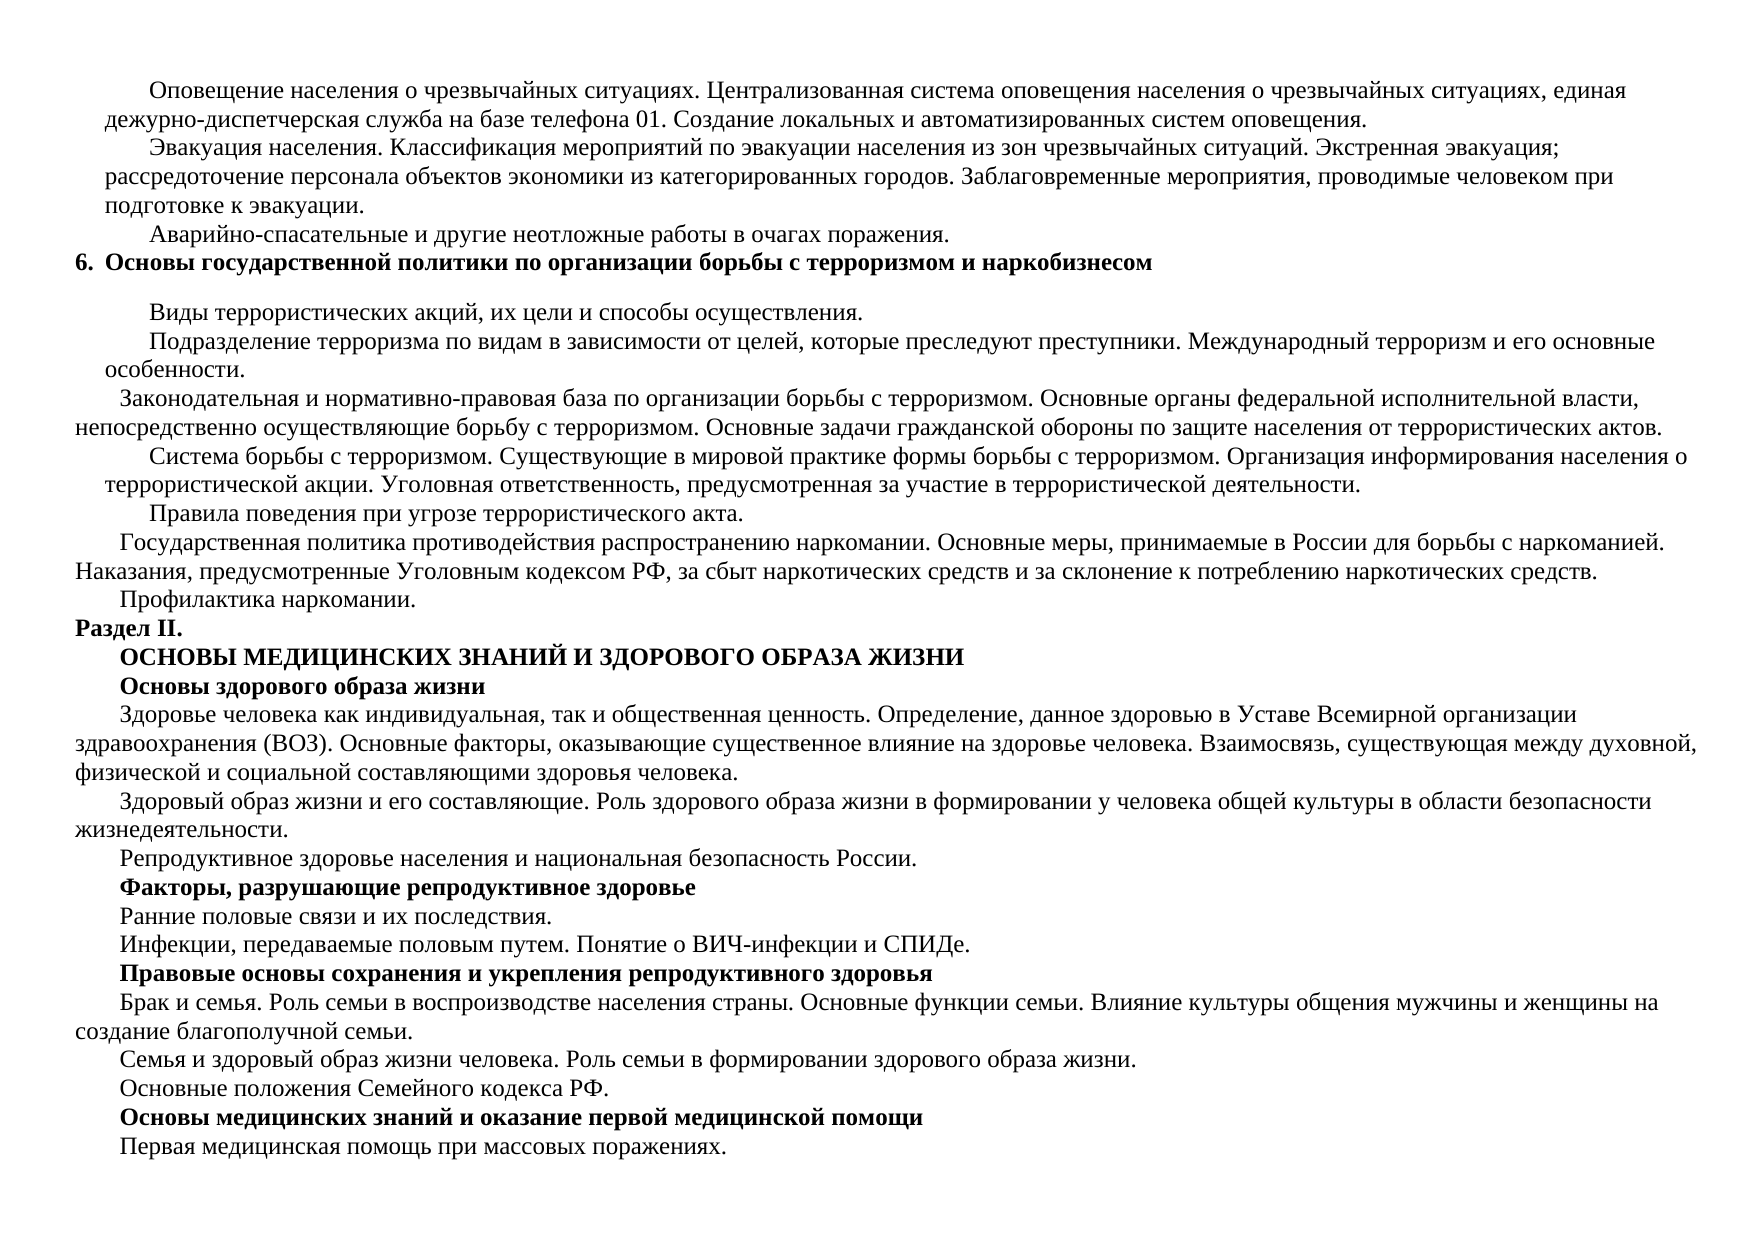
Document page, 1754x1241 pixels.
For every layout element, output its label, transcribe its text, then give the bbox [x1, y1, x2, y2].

text Основы здорового образа жизни [75, 671, 1698, 699]
text Подразделение терроризма по видам в зависимости от целей, которые преследуют преступники. Международный терроризм и его основные особенности. [104, 326, 1698, 383]
text Виды террористических акций, их цели и способы осуществления. [104, 297, 1698, 326]
text Эвакуация населения. Классификация мероприятий по эвакуации населения из зон чрезвычайных ситуаций. Экстренная эвакуация; рассредоточение персонала объектов экономики из категорированных городов. Заблаговременные мероприятия, проводимые человеком при подготовке к эвакуации. [104, 132, 1698, 219]
text Государственная политика противодействия распространению наркомании. Основные меры, принимаемые в России для борьбы с наркоманией. Наказания, предусмотренные Уголовным кодексом РФ, за сбыт наркотических средств и за склонение к потреблению наркотических средств. [75, 527, 1698, 584]
text Система борьбы с терроризмом. Существующие в мировой практике формы борьбы с терроризмом. Организация информирования населения о террористической акции. Уголовная ответственность, предусмотренная за участие в террористической деятельности. [104, 441, 1698, 498]
text Раздел II. [75, 613, 1698, 642]
text Инфекции, передаваемые половым путем. Понятие о ВИЧ-инфекции и СПИДе. [75, 929, 1698, 958]
text Правовые основы сохранения и укрепления репродуктивного здоровья [75, 958, 1698, 987]
text Первая медицинская помощь при массовых поражениях. [75, 1131, 1698, 1159]
text Ранние половые связи и их последствия. [75, 901, 1698, 929]
text Основные положения Семейного кодекса РФ. [75, 1073, 1698, 1102]
text Семья и здоровый образ жизни человека. Роль семьи в формировании здорового образа жизни. [75, 1044, 1698, 1073]
text Аварийно-спасательные и другие неотложные работы в очагах поражения. [104, 219, 1698, 247]
text ОСНОВЫ МЕДИЦИНСКИХ ЗНАНИЙ И ЗДОРОВОГО ОБРАЗА ЖИЗНИ [75, 642, 1698, 671]
text Профилактика наркомании. [75, 584, 1698, 613]
text Основы медицинских знаний и оказание первой медицинской помощи [75, 1102, 1698, 1131]
text Здоровье человека как индивидуальная, так и общественная ценность. Определение, данное здоровью в Уставе Всемирной организации здравоохранения (ВОЗ). Основные факторы, оказывающие существенное влияние на здоровье человека. Взаимосвязь, существующая между духовной, физической и социальной составляющими здоровья человека. [75, 699, 1698, 786]
text Факторы, разрушающие репродуктивное здоровье [75, 872, 1698, 901]
list Основы государственной политики по организации борьбы с терроризмом и наркобизнесом [75, 247, 1698, 276]
text Законодательная и нормативно-правовая база по организации борьбы с терроризмом. Основные органы федеральной исполнительной власти, непосредственно осуществляющие борьбу с терроризмом. Основные задачи гражданской обороны по защите населения от террористических актов. [75, 383, 1698, 441]
text Брак и семья. Роль семьи в воспроизводстве населения страны. Основные функции семьи. Влияние культуры общения мужчины и женщины на создание благополучной семьи. [75, 987, 1698, 1044]
text Репродуктивное здоровье населения и национальная безопасность России. [75, 843, 1698, 872]
text Здоровый образ жизни и его составляющие. Роль здорового образа жизни в формировании у человека общей культуры в области безопасности жизнедеятельности. [75, 786, 1698, 843]
text Правила поведения при угрозе террористического акта. [104, 498, 1698, 527]
text Оповещение населения о чрезвычайных ситуациях. Централизованная система оповещения населения о чрезвычайных ситуациях, единая дежурно-диспетчерская служба на базе телефона 01. Создание локальных и автоматизированных систем оповещения. [104, 75, 1698, 132]
